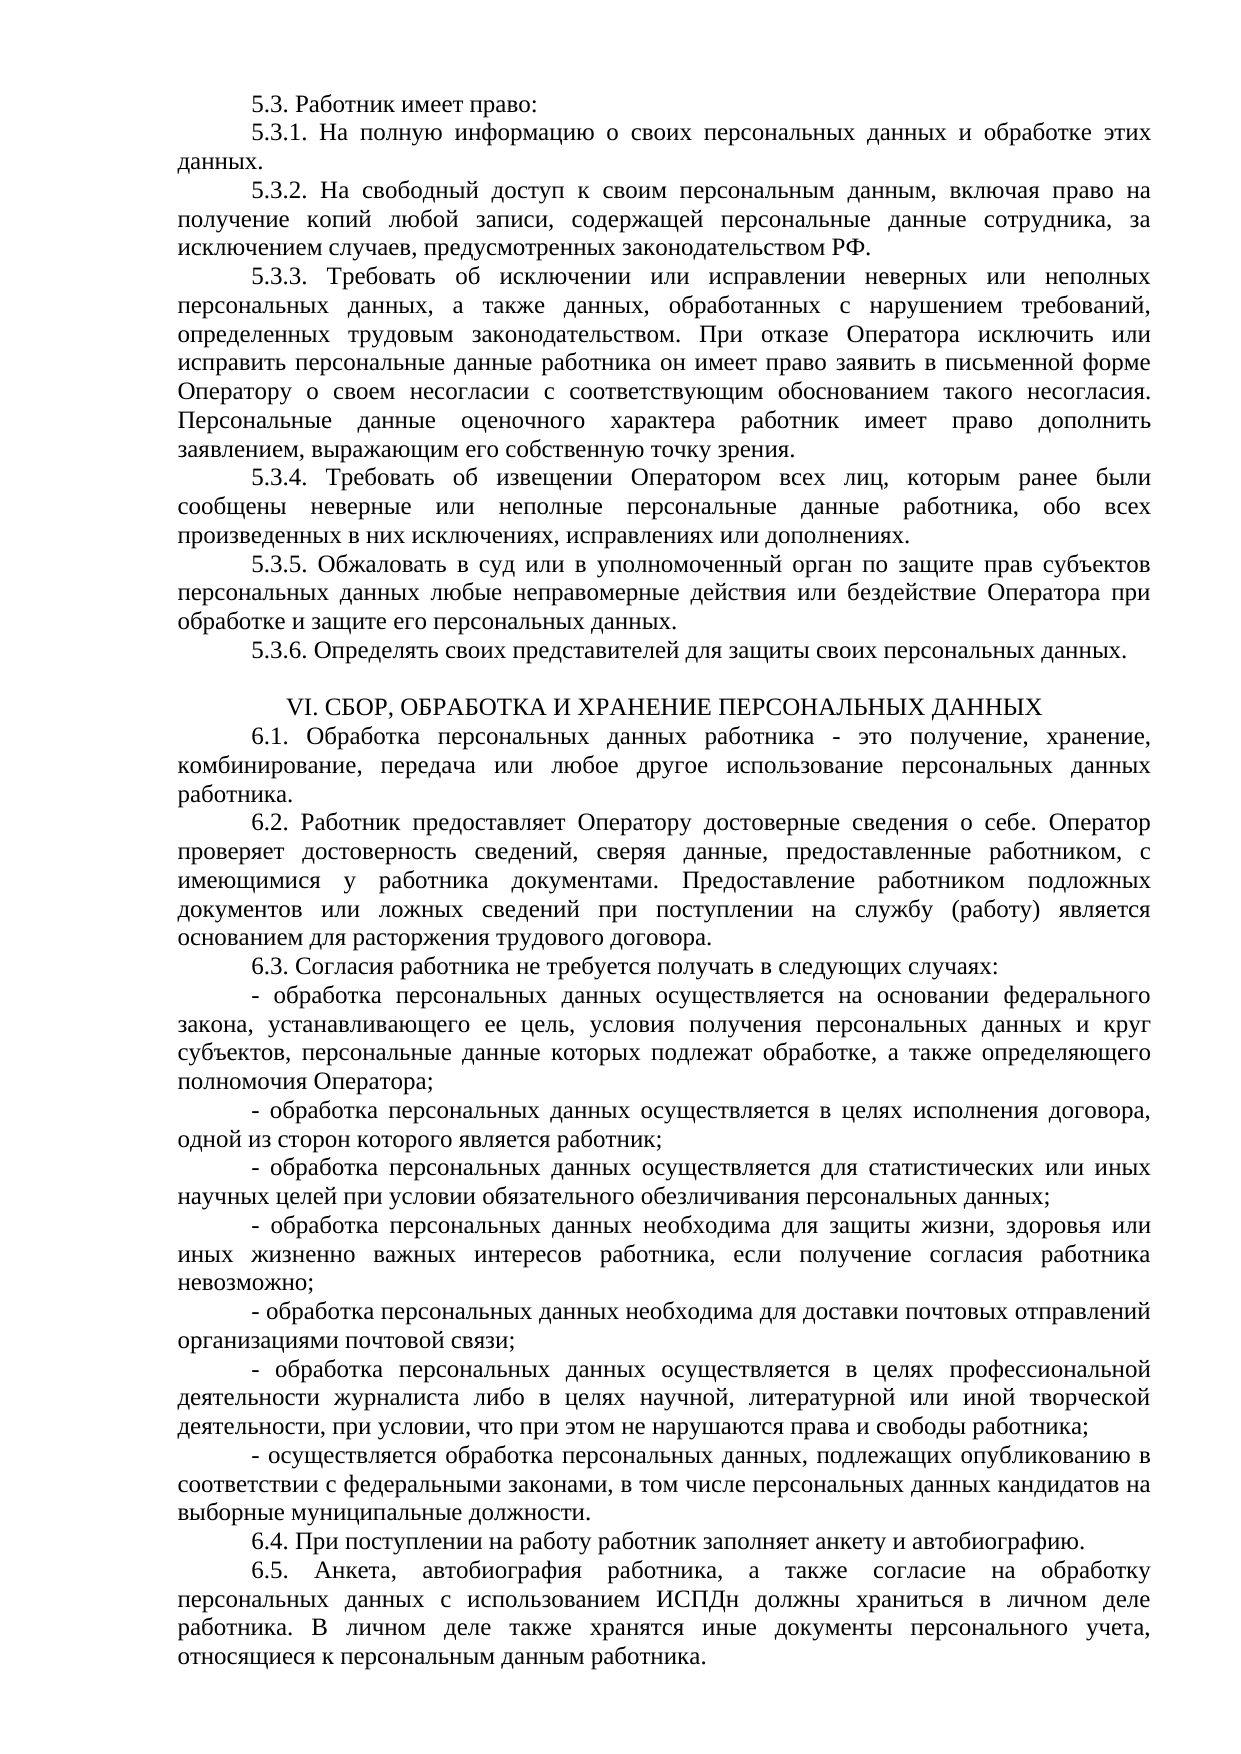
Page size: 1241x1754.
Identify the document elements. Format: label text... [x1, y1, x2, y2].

text VI. СБОР, ОБРАБОТКА И ХРАНЕНИЕ ПЕРСОНАЛЬНЫХ ДАННЫХ [177, 692, 1152, 721]
text - обработка персональных данных осуществляется для статистических или иных научных целей при условии обязательного обезличивания персональных данных; [177, 1152, 1152, 1210]
text 6.3. Согласия работника не требуется получать в следующих случаях: [177, 951, 1152, 980]
text 5.3.2. На свободный доступ к своим персональным данным, включая право на получение копий любой записи, содержащей персональные данные сотрудника, за исключением случаев, предусмотренных законодательством РФ. [177, 175, 1152, 261]
text 5.3.6. Определять своих представителей для защиты своих персональных данных. [177, 635, 1152, 664]
text - обработка персональных данных необходима для защиты жизни, здоровья или иных жизненно важных интересов работника, если получение согласия работника невозможно; [177, 1210, 1152, 1296]
text 6.2. Работник предоставляет Оператору достоверные сведения о себе. Оператор проверяет достоверность сведений, сверяя данные, предоставленные работником, с имеющимися у работника документами. Предоставление работником подложных документов или ложных сведений при поступлении на службу (работу) является основанием для расторжения трудового договора. [177, 807, 1152, 951]
text 5.3.5. Обжаловать в суд или в уполномоченный орган по защите прав субъектов персональных данных любые неправомерные действия или бездействие Оператора при обработке и защите его персональных данных. [177, 549, 1152, 635]
text 6.5. Анкета, автобиография работника, а также согласие на обработку персональных данных с использованием ИСПДн должны храниться в личном деле работника. В личном деле также хранятся иные документы персонального учета, относящиеся к персональным данным работника. [177, 1555, 1152, 1670]
text - обработка персональных данных осуществляется на основании федерального закона, устанавливающего ее цель, условия получения персональных данных и круг субъектов, персональные данные которых подлежат обработке, а также определяющего полномочия Оператора; [177, 980, 1152, 1095]
text 5.3.4. Требовать об извещении Оператором всех лиц, которым ранее были сообщены неверные или неполные персональные данные работника, обо всех произведенных в них исключениях, исправлениях или дополнениях. [177, 462, 1152, 549]
text - обработка персональных данных осуществляется в целях исполнения договора, одной из сторон которого является работник; [177, 1095, 1152, 1152]
text - обработка персональных данных осуществляется в целях профессиональной деятельности журналиста либо в целях научной, литературной или иной творческой деятельности, при условии, что при этом не нарушаются права и свободы работника; [177, 1354, 1152, 1440]
text 6.4. При поступлении на работу работник заполняет анкету и автобиографию. [177, 1526, 1152, 1555]
text 5.3.1. На полную информацию о своих персональных данных и обработке этих данных. [177, 117, 1152, 175]
text 5.3. Работник имеет право: [251, 89, 1152, 117]
text - обработка персональных данных необходима для доставки почтовых отправлений организациями почтовой связи; [177, 1296, 1152, 1354]
text 5.3.3. Требовать об исключении или исправлении неверных или неполных персональных данных, а также данных, обработанных с нарушением требований, определенных трудовым законодательством. При отказе Оператора исключить или исправить персональные данные работника он имеет право заявить в письменной форме Оператору о своем несогласии с соответствующим обоснованием такого несогласия. Персональные данные оценочного характера работник имеет право дополнить заявлением, выражающим его собственную точку зрения. [177, 261, 1152, 462]
text 6.1. Обработка персональных данных работника - это получение, хранение, комбинирование, передача или любое другое использование персональных данных работника. [177, 721, 1152, 807]
text - осуществляется обработка персональных данных, подлежащих опубликованию в соответствии с федеральными законами, в том числе персональных данных кандидатов на выборные муниципальные должности. [177, 1440, 1152, 1526]
